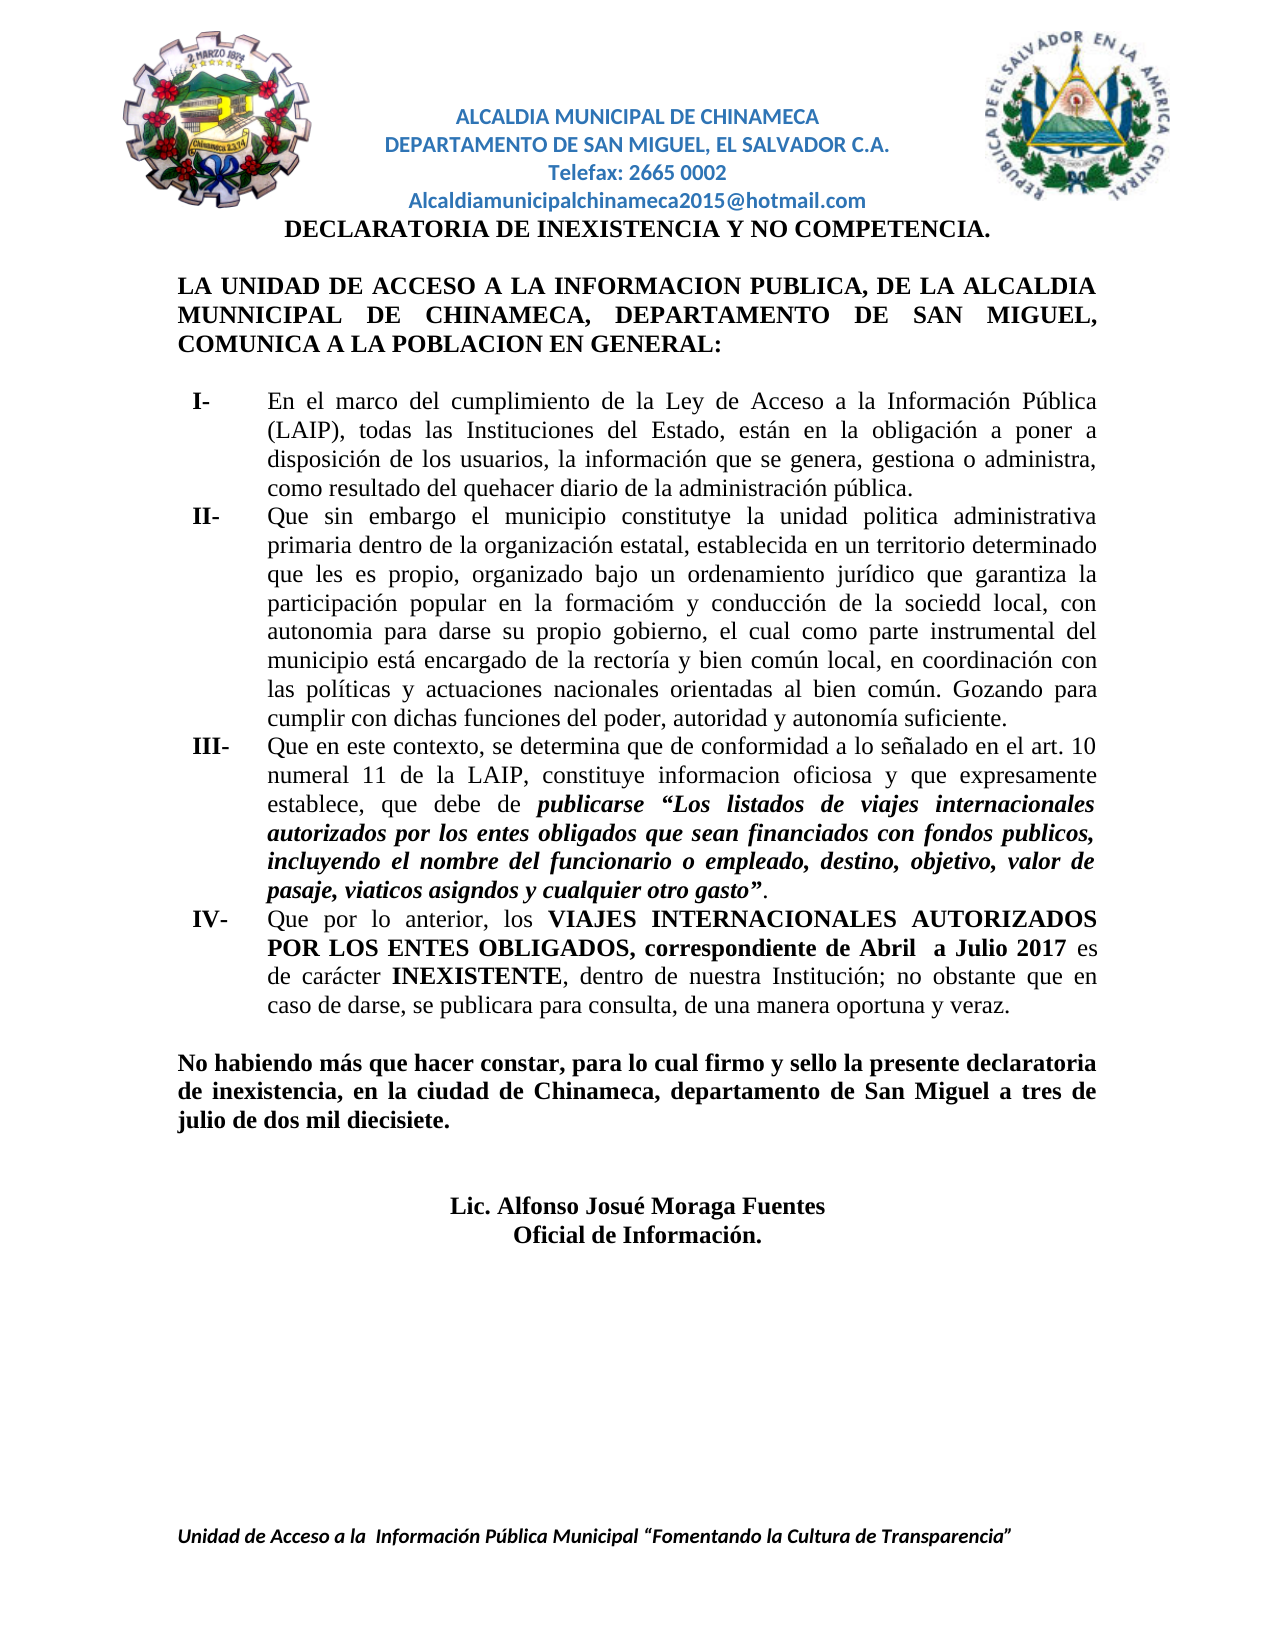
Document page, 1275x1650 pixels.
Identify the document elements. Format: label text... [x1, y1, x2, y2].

list Que en este contexto, se determina que de conformidad a lo señalado en el art. 10 numeral 11 de la LAIP, constituye informacion oficiosa y que expresamente establece, que debe de publicarse “Los listados de viajes internacionales autorizados por los entes obligados que sean financiados con fondos publicos, incluyendo el nombre del funcionario o empleado, destino, objetivo, valor de pasaje, viaticos asigndos y cualquier otro gasto”. [192, 731, 1098, 904]
text LA UNIDAD DE ACCESO A LA INFORMACION PUBLICA, DE LA ALCALDIA MUNNICIPAL DE CHINAMECA, DEPARTAMENTO DE SAN MIGUEL, COMUNICA A LA POBLACION EN GENERAL: [177, 271, 1098, 358]
picture [985, 31, 1170, 201]
text Oficial de Información. [177, 1220, 1098, 1249]
text No habiendo más que hacer constar, para lo cual firmo y sello la presente declaratoria de inexistencia, en la ciudad de Chinameca, departamento de San Miguel a tres de julio de dos mil diecisiete. [177, 1048, 1098, 1134]
picture [119, 30, 319, 212]
text DECLARATORIA DE INEXISTENCIA Y NO COMPETENCIA. [177, 214, 1098, 243]
list En el marco del cumplimiento de la Ley de Acceso a la Información Pública (LAIP), todas las Instituciones del Estado, están en la obligación a poner a disposición de los usuarios, la información que se genera, gestiona o administra, como resultado del quehacer diario de la administración pública. [192, 386, 1098, 501]
list Que sin embargo el municipio constitutye la unidad politica administrativa primaria dentro de la organización estatal, establecida en un territorio determinado que les es propio, organizado bajo un ordenamiento jurídico que garantiza la participación popular en la formacióm y conducción de la sociedd local, con autonomia para darse su propio gobierno, el cual como parte instrumental del municipio está encargado de la rectoría y bien común local, en coordinación con las políticas y actuaciones nacionales orientadas al bien común. Gozando para cumplir con dichas funciones del poder, autoridad y autonomía suficiente. [192, 501, 1098, 731]
text Lic. Alfonso Josué Moraga Fuentes [177, 1191, 1098, 1220]
list Que por lo anterior, los VIAJES INTERNACIONALES AUTORIZADOS POR LOS ENTES OBLIGADOS, correspondiente de Abril a Julio 2017 es de carácter INEXISTENTE, dentro de nuestra Institución; no obstante que en caso de darse, se publicara para consulta, de una manera oportuna y veraz. [192, 904, 1098, 1019]
